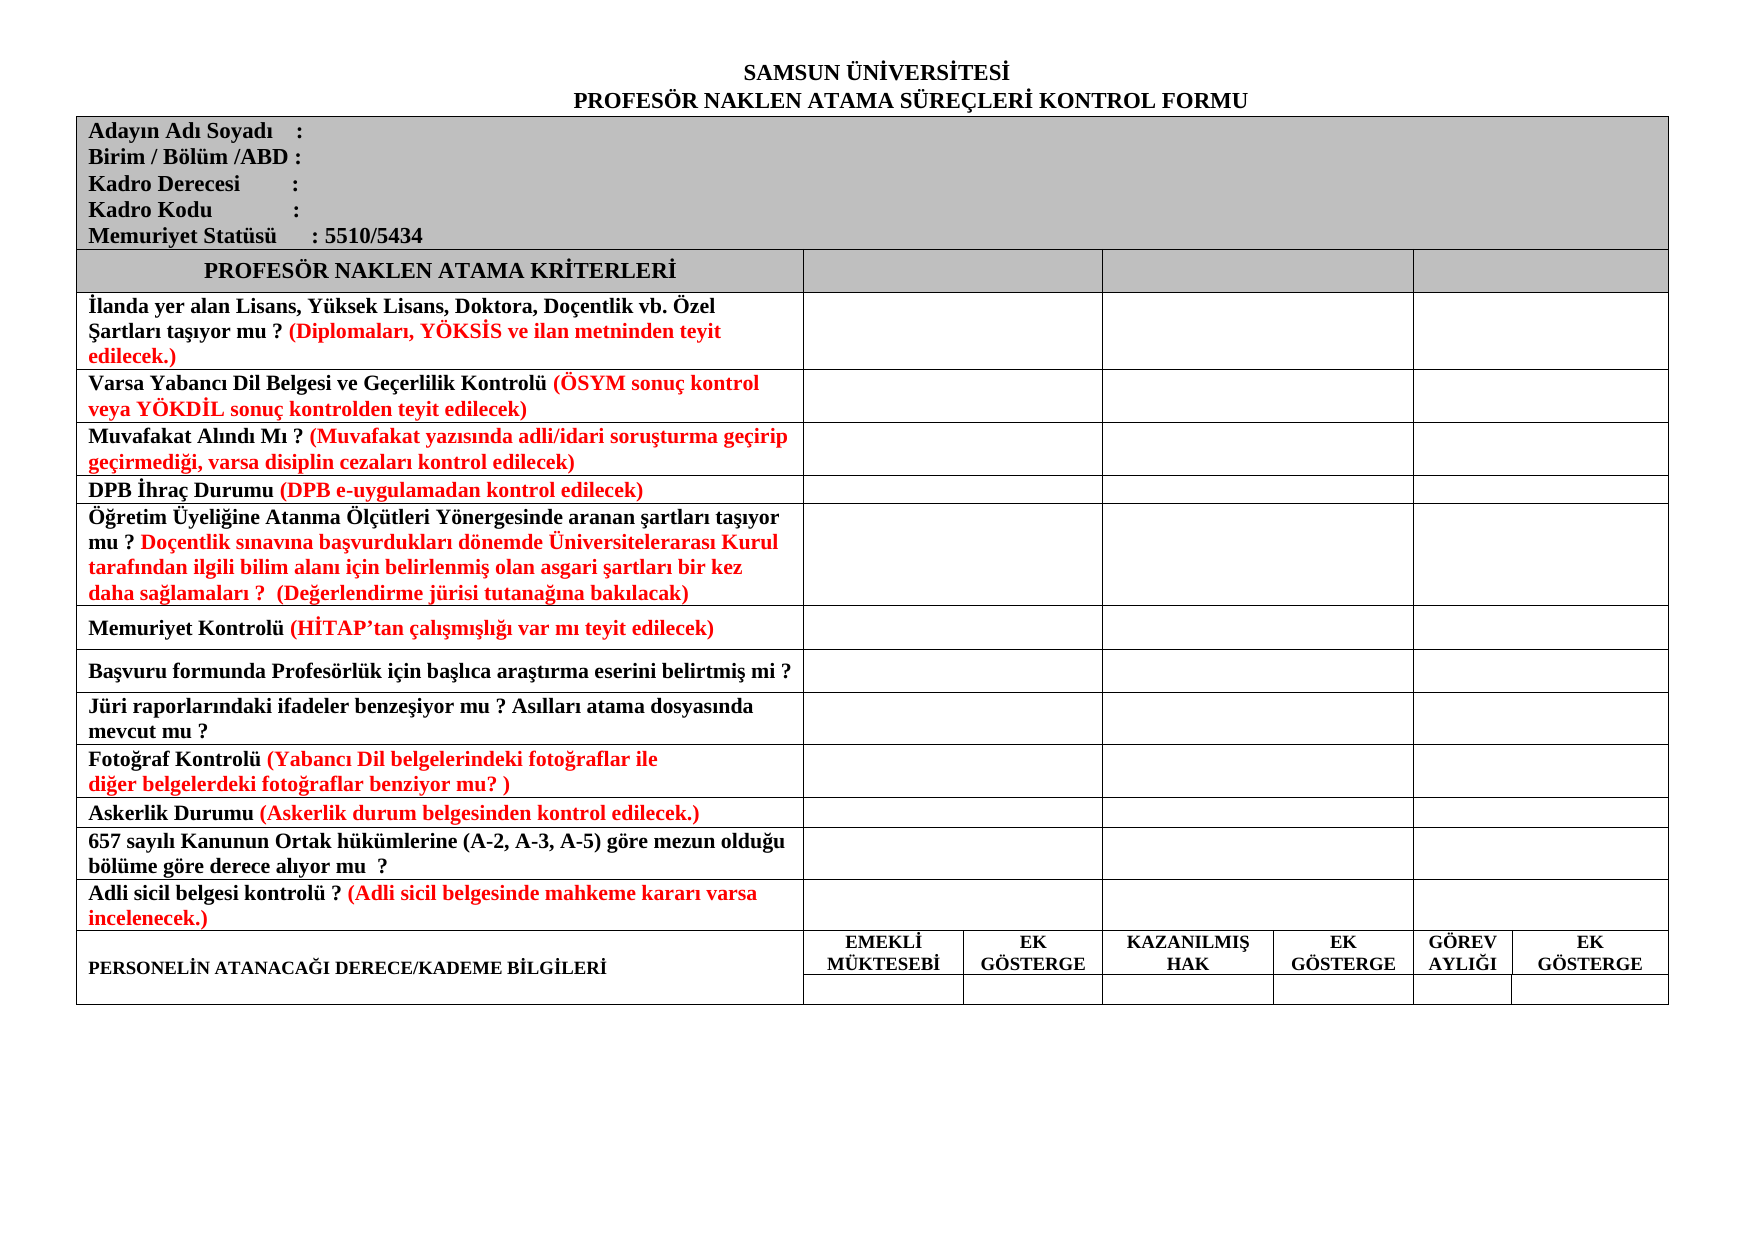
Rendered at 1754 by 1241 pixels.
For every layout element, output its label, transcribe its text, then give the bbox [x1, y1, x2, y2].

table_cell [1103, 745, 1413, 797]
table_cell [1103, 798, 1413, 827]
table_cell [1103, 250, 1413, 292]
table_cell [1274, 975, 1413, 1004]
table_cell [1103, 880, 1413, 930]
table_cell Başvuru formunda Profesörlük için başlıca araştırma eserini belirtmiş mi ? [77, 650, 803, 692]
table_cell [1103, 423, 1413, 475]
table_cell DPB İhraç Durumu (DPB e-uygulamadan kontrol edilecek) [77, 476, 803, 503]
table_cell [804, 975, 963, 1004]
table_cell [804, 504, 1102, 605]
table_cell [1414, 293, 1668, 368]
table_cell [1414, 745, 1668, 797]
table_cell [1414, 880, 1668, 930]
table_cell [804, 828, 1102, 878]
table_cell EMEKLİ MÜKTESEBİ [804, 931, 963, 974]
table_cell PROFESÖR NAKLEN ATAMA KRİTERLERİ [77, 250, 803, 292]
table_header Adayın Adı Soyadı : Birim / Bölüm /ABD : Kadro Derecesi : Kadro Kodu : Memuriyet Statüsü : 5510/5434 [77, 117, 1668, 249]
table_cell EK GÖSTERGE [1513, 931, 1668, 974]
text SAMSUN ÜNİVERSİTESİ [77, 59, 1671, 85]
table_cell [1512, 975, 1668, 1004]
table_cell [1414, 975, 1511, 1004]
table_cell KAZANILMIŞ HAK [1103, 931, 1273, 974]
table_cell Adli sicil belgesi kontrolü ? (Adli sicil belgesinde mahkeme kararı varsa incelenecek.) [77, 880, 803, 930]
table_cell [804, 693, 1102, 744]
table_cell Varsa Yabancı Dil Belgesi ve Geçerlilik Kontrolü (ÖSYM sonuç kontrol veya YÖKDİL sonuç kontrolden teyit edilecek) [77, 370, 803, 422]
table_cell İlanda yer alan Lisans, Yüksek Lisans, Doktora, Doçentlik vb. Özel Şartları taşıyor mu ? (Diplomaları, YÖKSİS ve ilan metninden teyit edilecek.) [77, 293, 803, 368]
table_cell [1414, 504, 1668, 605]
table_cell [1103, 370, 1413, 422]
table_cell [804, 250, 1102, 292]
table_cell [1414, 423, 1668, 475]
table_cell Muvafakat Alındı Mı ? (Muvafakat yazısında adli/idari soruşturma geçirip geçirmediği, varsa disiplin cezaları kontrol edilecek) [77, 423, 803, 475]
table_cell 657 sayılı Kanunun Ortak hükümlerine (A-2, A-3, A-5) göre mezun olduğu bölüme göre derece alıyor mu ? [77, 828, 803, 878]
table_cell [964, 975, 1102, 1004]
table_cell Fotoğraf Kontrolü (Yabancı Dil belgelerindeki fotoğraflar ile diğer belgelerdeki fotoğraflar benziyor mu? ) [77, 745, 803, 797]
table_cell [1414, 606, 1668, 648]
table_cell [804, 880, 1102, 930]
table_cell [1103, 650, 1413, 692]
table_cell [1103, 504, 1413, 605]
table_cell [804, 650, 1102, 692]
table_cell [804, 606, 1102, 648]
table_cell PERSONELİN ATANACAĞI DERECE/KADEME BİLGİLERİ [77, 931, 803, 1004]
table_cell [1103, 606, 1413, 648]
table_cell Memuriyet Kontrolü (HİTAP’tan çalışmışlığı var mı teyit edilecek) [77, 606, 803, 648]
table_cell [1414, 650, 1668, 692]
table_cell Öğretim Üyeliğine Atanma Ölçütleri Yönergesinde aranan şartları taşıyor mu ? Doçentlik sınavına başvurdukları dönemde Üniversitelerarası Kurul tarafından ilgili bilim alanı için belirlenmiş olan asgari şartları bir kez daha sağlamaları ? (Değerlendirme jürisi tutanağına bakılacak) [77, 504, 803, 605]
table_cell [804, 798, 1102, 827]
text PROFESÖR NAKLEN ATAMA SÜREÇLERİ KONTROL FORMU [77, 87, 1671, 114]
table_cell [1414, 370, 1668, 422]
table_cell EK GÖSTERGE [1274, 931, 1413, 974]
table_cell Jüri raporlarındaki ifadeler benzeşiyor mu ? Asılları atama dosyasında mevcut mu ? [77, 693, 803, 744]
table_cell [804, 476, 1102, 503]
table_cell [1103, 975, 1273, 1004]
table_cell EK GÖSTERGE [964, 931, 1102, 974]
table_cell [1103, 828, 1413, 878]
table_cell [1103, 293, 1413, 368]
table_cell [804, 423, 1102, 475]
table_cell [804, 745, 1102, 797]
table_cell Askerlik Durumu (Askerlik durum belgesinden kontrol edilecek.) [77, 798, 803, 827]
table_cell [1103, 476, 1413, 503]
table_cell [1414, 476, 1668, 503]
table_cell [804, 293, 1102, 368]
table_cell [1414, 693, 1668, 744]
table_cell [1103, 693, 1413, 744]
table_cell [804, 370, 1102, 422]
table_cell [1414, 828, 1668, 878]
table_cell [1414, 250, 1668, 292]
table_cell GÖREV AYLIĞI [1414, 931, 1512, 974]
table_cell [1414, 798, 1668, 827]
